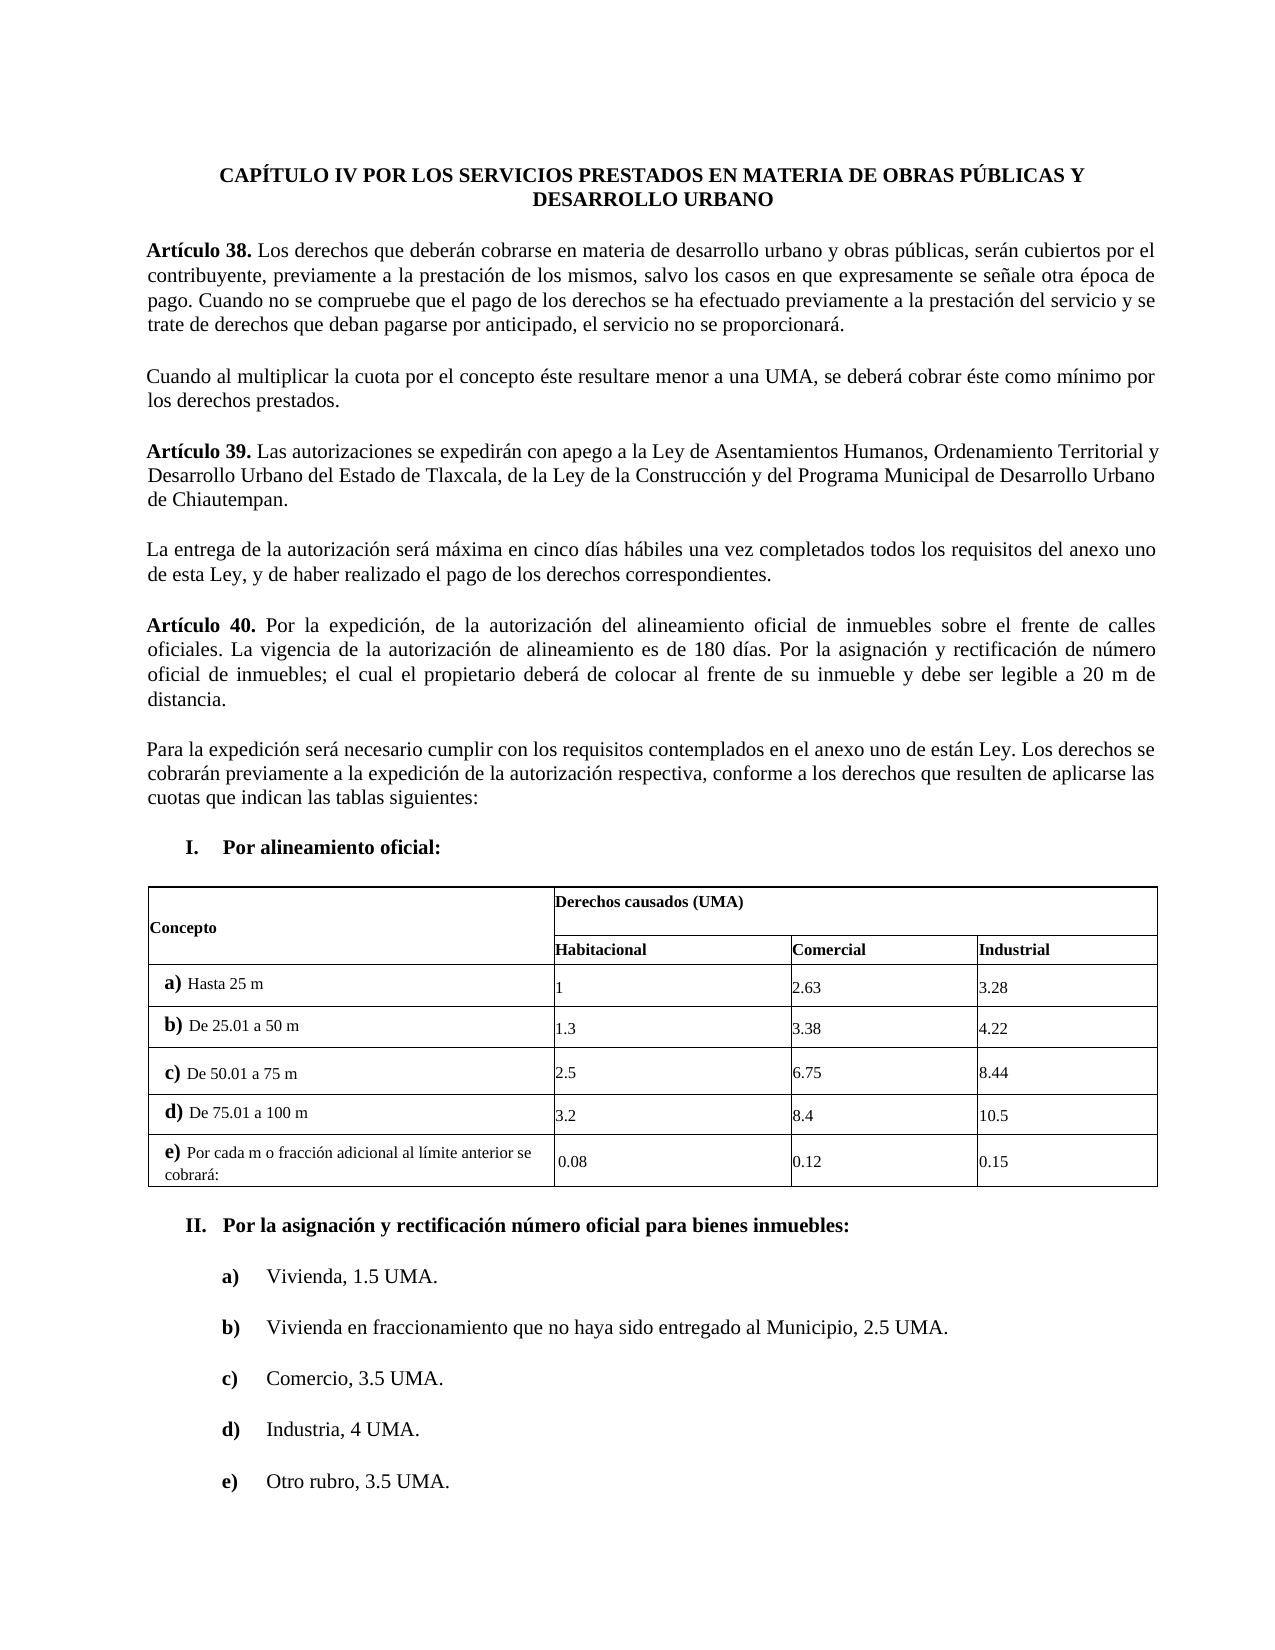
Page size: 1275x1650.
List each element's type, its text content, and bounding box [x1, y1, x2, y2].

table_cell 4.22 [978, 1007, 1157, 1047]
text Para la expedición será necesario cumplir con los requisitos contemplados en el anexo uno de están Ley. Los derechos se cobrarán previamente a la expedición de la autorización respectiva, conforme a los derechos que resulten de aplicarse las cuotas que indican las tablas siguientes: [146, 738, 1162, 809]
table_cell a) Hasta 25 m [149, 965, 554, 1006]
table_cell 3.38 [792, 1007, 977, 1047]
text Cuando al multiplicar la cuota por el concepto éste resultare menor a una UMA, se deberá cobrar éste como mínimo por los derechos prestados. [146, 363, 1157, 412]
text La entrega de la autorización será máxima en cinco días hábiles una vez completados todos los requisitos del anexo uno de esta Ley, y de haber realizado el pago de los derechos correspondientes. [146, 537, 1157, 586]
text Artículo 38. Los derechos que deberán cobrarse en materia de desarrollo urbano y obras públicas, serán cubiertos por el contribuyente, previamente a la prestación de los mismos, salvo los casos en que expresamente se señale otra época de pago. Cuando no se compruebe que el pago de los derechos se ha efectuado previamente a la prestación del servicio y se trate de derechos que deban pagarse por anticipado, el servicio no se proporcionará. [146, 238, 1157, 336]
table_cell 0.12 [792, 1135, 977, 1186]
table_cell b) De 25.01 a 50 m [149, 1007, 554, 1047]
list Por la asignación y rectificación número oficial para bienes inmuebles: [185, 1213, 1158, 1237]
list Industria, 4 UMA. [222, 1417, 1157, 1441]
list Otro rubro, 3.5 UMA. [222, 1468, 1157, 1493]
text Artículo 40. Por la expedición, de la autorización del alineamiento oficial de inmuebles sobre el frente de calles oficiales. La vigencia de la autorización de alineamiento es de 180 días. Por la asignación y rectificación de número oficial de inmuebles; el cual el propietario deberá de colocar al frente de su inmueble y debe ser legible a 20 m de distancia. [146, 613, 1157, 711]
table_cell 2.63 [792, 965, 977, 1006]
table_header [791, 888, 978, 934]
list Vivienda en fraccionamiento que no haya sido entregado al Municipio, 2.5 UMA. [222, 1315, 1157, 1339]
table_cell 1.3 [555, 1007, 791, 1047]
table_cell Industrial [978, 936, 1157, 964]
table_cell 0.08 [555, 1135, 791, 1186]
table_header Derechos causados (UMA) [555, 888, 791, 934]
table_cell 0.15 [978, 1135, 1157, 1186]
list Vivienda, 1.5 UMA. [222, 1264, 1157, 1288]
table_header [978, 888, 1157, 934]
table_header Concepto [149, 888, 554, 964]
table_cell 3.2 [555, 1095, 791, 1134]
list Por alineamiento oficial: [185, 835, 1158, 859]
table_cell 2.5 [555, 1048, 791, 1094]
table_cell Habitacional [555, 936, 791, 964]
table_cell 8.4 [792, 1095, 977, 1134]
table_cell e) Por cada m o fracción adicional al límite anterior se cobrará: [149, 1135, 554, 1186]
text Artículo 39. Las autorizaciones se expedirán con apego a la Ley de Asentamientos Humanos, Ordenamiento Territorial y Desarrollo Urbano del Estado de Tlaxcala, de la Ley de la Construcción y del Programa Municipal de Desarrollo Urbano de Chiautempan. [146, 439, 1162, 511]
table_cell c) De 50.01 a 75 m [149, 1048, 554, 1094]
subtitle CAPÍTULO IV POR LOS SERVICIOS PRESTADOS EN MATERIA DE OBRAS PÚBLICAS Y DESARROLLO URBANO [172, 162, 1132, 211]
table_cell 1 [555, 965, 791, 1006]
list Comercio, 3.5 UMA. [222, 1366, 1157, 1390]
table_cell 3.28 [978, 965, 1157, 1006]
table_cell 6.75 [792, 1048, 977, 1094]
table_cell d) De 75.01 a 100 m [149, 1095, 554, 1134]
table_cell Comercial [792, 936, 977, 964]
table_cell 10.5 [978, 1095, 1157, 1134]
table_cell 8.44 [978, 1048, 1157, 1094]
